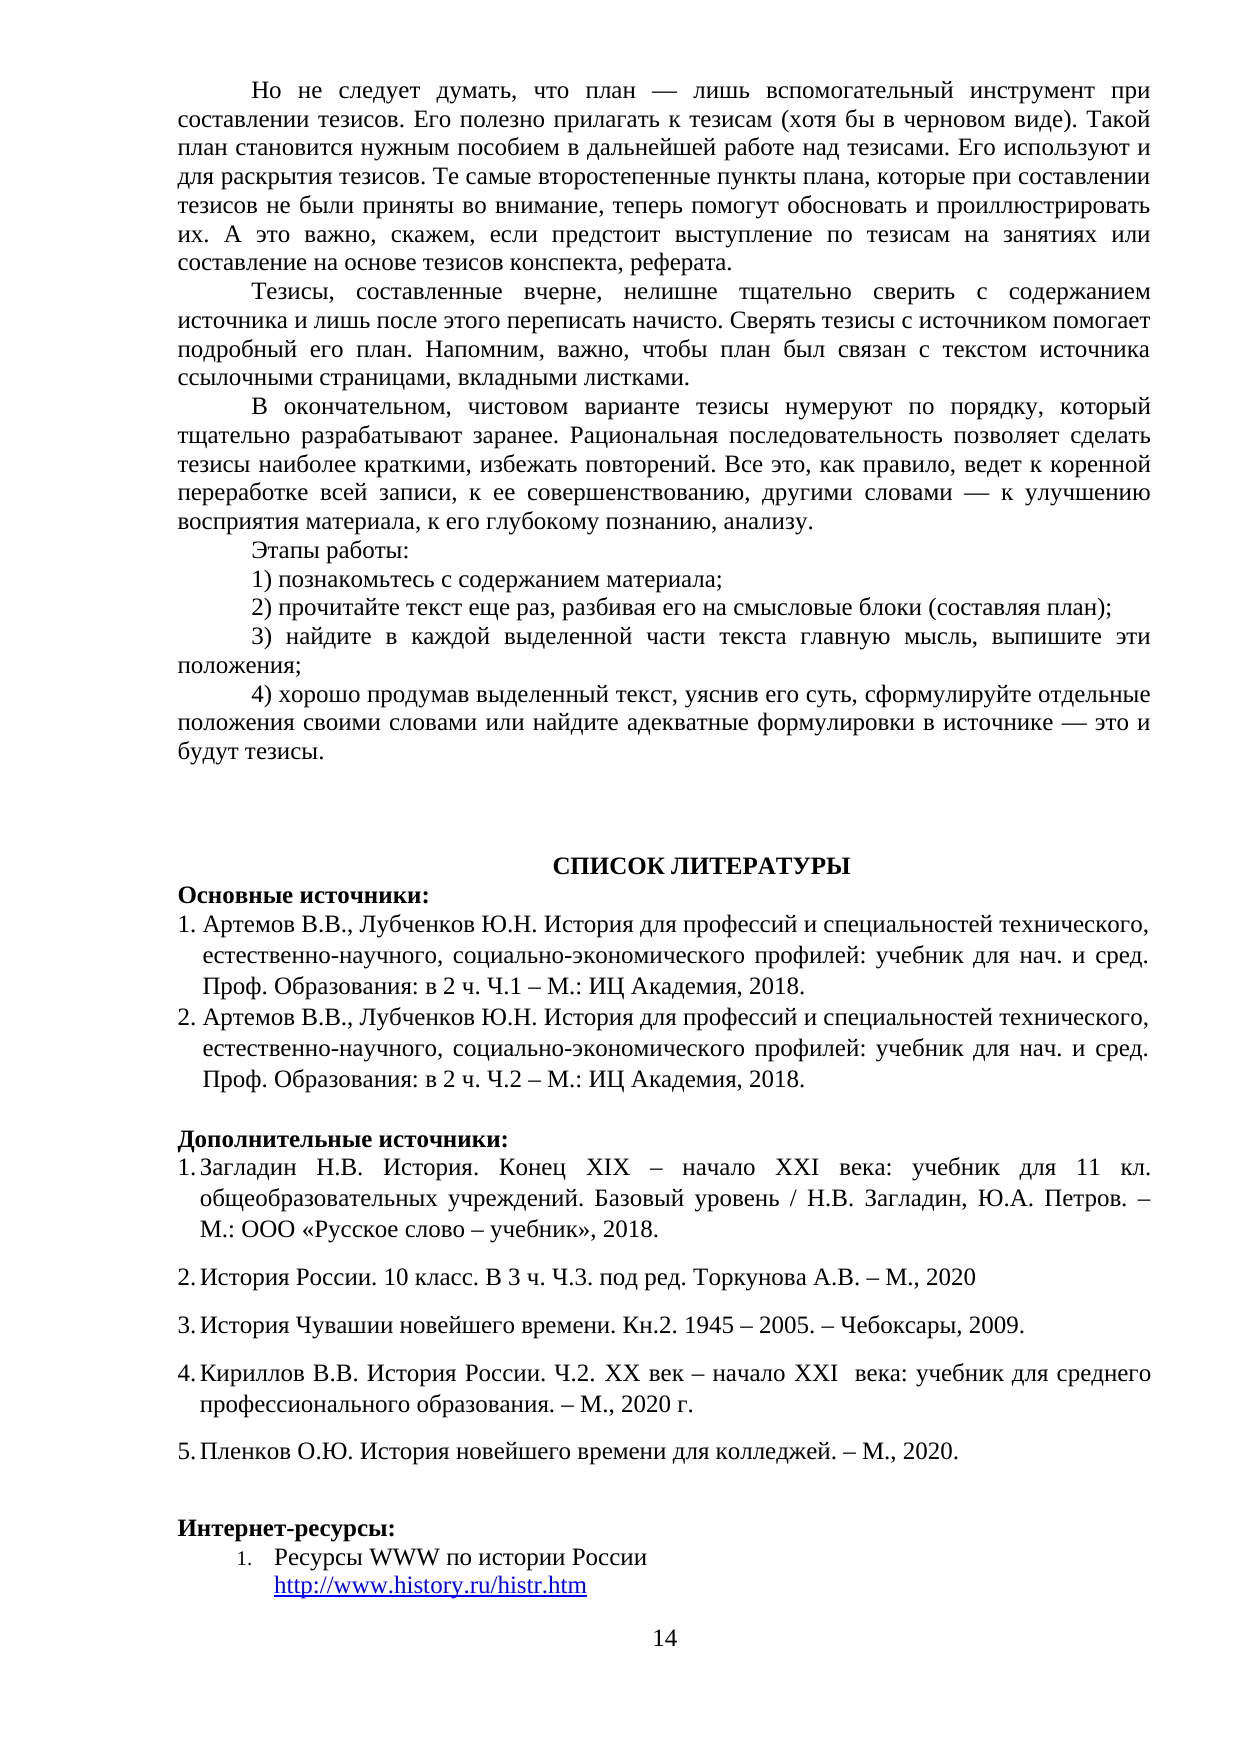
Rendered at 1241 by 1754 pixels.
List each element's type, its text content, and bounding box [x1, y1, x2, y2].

text 4) хорошо продумав выделенный текст, уяснив его суть, сформулируйте отдельные положения своими словами или найдите адекватные формулировки в источнике — это и будут тезисы. [177, 679, 1152, 765]
list Артемов В.В., Лубченков Ю.Н. История для профессий и специальностей технического, естественно-научного, социально-экономического профилей: учебник для нач. и сред. Проф. Образования: в 2 ч. Ч.1 – М.: ИЦ Академия, 2018. [177, 909, 1149, 999]
text Тезисы, составленные вчерне, нелишне тщательно сверить с содержанием источника и лишь после этого переписать начисто. Сверять тезисы с источником помогает подробный его план. Напомним, важно, чтобы план был связан с текстом источника ссылочными страницами, вкладными листками. [177, 276, 1152, 391]
list Ресурсы WWW по истории России http://www.history.ru/histr.htm [236, 1542, 1152, 1599]
list Кириллов В.В. История России. Ч.2. XX век – начало XXI века: учебник для среднего профессионального образования. – М., 2020 г. [177, 1358, 1152, 1417]
text 2) прочитайте текст еще раз, разбивая его на смысловые блоки (составляя план); [177, 592, 1152, 621]
text Этапы работы: [177, 535, 1152, 564]
list История Чувашии новейшего времени. Кн.2. 1945 – 2005. – Чебоксары, 2009. [177, 1310, 1152, 1339]
list Загладин Н.В. История. Конец XIX – начало XXI века: учебник для 11 кл. общеобразовательных учреждений. Базовый уровень / Н.В. Загладин, Ю.А. Петров. – М.: ООО «Русское слово – учебник», 2018. [177, 1152, 1152, 1243]
list Артемов В.В., Лубченков Ю.Н. История для профессий и специальностей технического, естественно-научного, социально-экономического профилей: учебник для нач. и сред. Проф. Образования: в 2 ч. Ч.2 – М.: ИЦ Академия, 2018. [177, 1002, 1149, 1093]
text 3) найдите в каждой выделенной части текста главную мысль, выпишите эти положения; [177, 621, 1152, 679]
text Дополнительные источники: [177, 1124, 1152, 1152]
list История России. 10 класс. В 3 ч. Ч.3. под ред. Торкунова А.В. – М., 2020 [177, 1262, 1152, 1291]
text Интернет-ресурсы: [177, 1513, 1152, 1542]
text СПИСОК ЛИТЕРАТУРЫ [177, 851, 1152, 880]
text Но не следует думать, что план — лишь вспомогательный инструмент при составлении тезисов. Его полезно прилагать к тезисам (хотя бы в черновом виде). Такой план становится нужным пособием в дальнейшей работе над тезисами. Его используют и для раскрытия тезисов. Те самые второстепенные пункты плана, которые при составлении тезисов не были приняты во внимание, теперь помогут обосновать и проиллюстрировать их. А это важно, скажем, если предстоит выступление по тезисам на занятиях или составление на основе тезисов конспекта, реферата. [177, 75, 1152, 276]
text 1) познакомьтесь с содержанием материала; [177, 564, 1152, 592]
text В окончательном, чистовом варианте тезисы нумеруют по порядку, который тщательно разрабатывают заранее. Рациональная последовательность позволяет сделать тезисы наиболее краткими, избежать повторений. Все это, как правило, ведет к коренной переработке всей записи, к ее совершенствованию, другими словами — к улучшению восприятия материала, к его глубокому познанию, анализу. [177, 391, 1152, 535]
text Основные источники: [177, 880, 1152, 909]
list Пленков О.Ю. История новейшего времени для колледжей. – М., 2020. [177, 1436, 1152, 1465]
